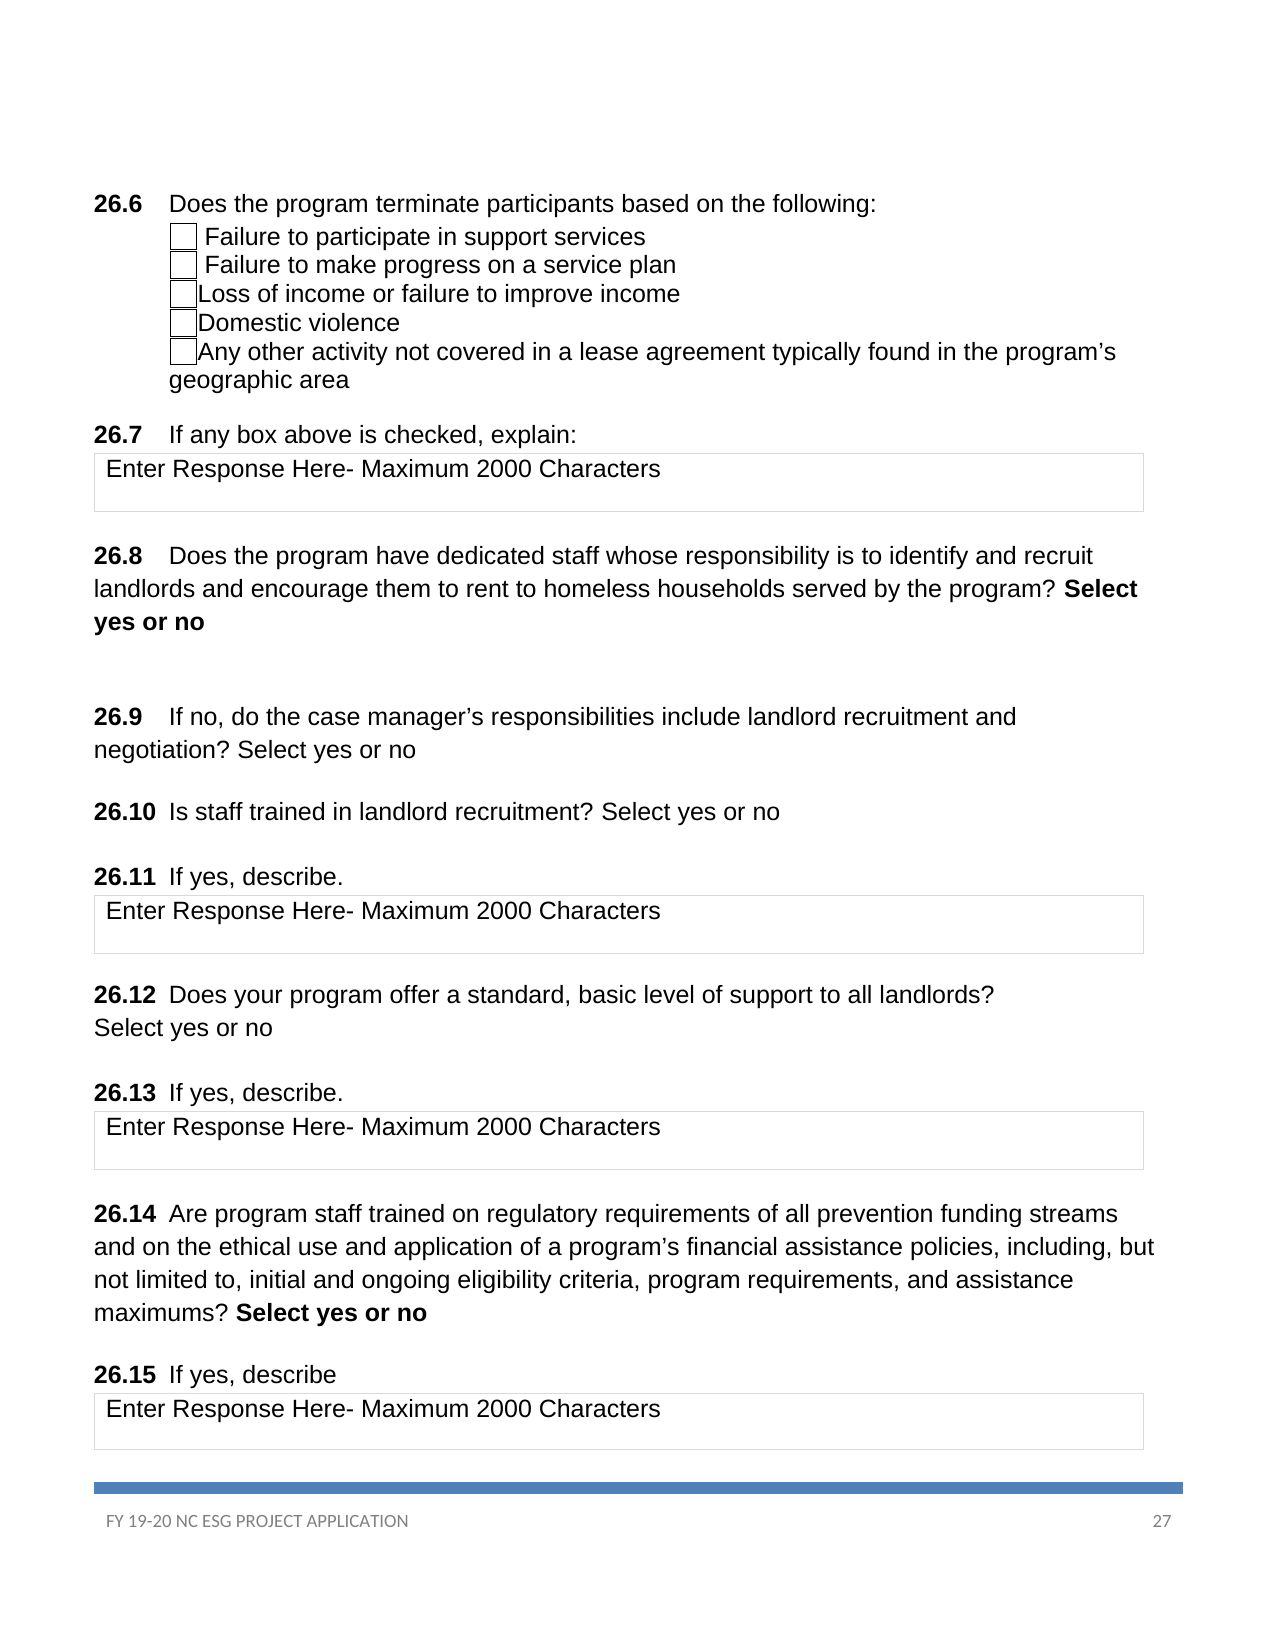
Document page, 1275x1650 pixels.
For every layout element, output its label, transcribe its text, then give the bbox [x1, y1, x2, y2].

text Failure to participate in support services [169, 222, 1183, 251]
text Domestic violence [169, 308, 1183, 337]
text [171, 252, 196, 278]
text and on the ethical use and application of a program’s financial assistance policies, including, but not limited to, initial and ongoing eligibility criteria, program requirements, and assistance maximums? [94, 1232, 1183, 1327]
text Failure to make progress on a service plan [197, 251, 1183, 279]
list If yes, describe [94, 1360, 1183, 1389]
list Does the program terminate participants based on the following: [94, 189, 1183, 217]
table_header Enter Response Here- Maximum 2000 Characters [95, 1112, 1143, 1169]
text negotiation? [94, 735, 1183, 763]
list If yes, describe. [94, 1078, 1183, 1107]
text Any other activity not covered in a lease agreement typically found in the program’s geographic area [169, 337, 1183, 420]
list If yes, describe. [94, 862, 1183, 890]
text Loss of income or failure to improve income [169, 279, 1183, 308]
text landlords and encourage them to rent to homeless households served by the program? [94, 574, 1183, 636]
list If any box above is checked, explain: [94, 420, 1183, 448]
list Does your program offer a standard, basic level of support to all landlords? [94, 980, 1183, 1008]
table_header Enter Response Here- Maximum 2000 Characters [95, 896, 1143, 953]
table_header Enter Response Here- Maximum 2000 Characters [95, 454, 1143, 511]
table_header Enter Response Here- Maximum 2000 Characters [95, 1394, 1143, 1449]
list Is staff trained in landlord recruitment? [94, 797, 1183, 857]
list Are program staff trained on regulatory requirements of all prevention funding streams [94, 1199, 1183, 1228]
list Does the program have dedicated staff whose responsibility is to identify and recruit [94, 541, 1183, 570]
list If no, do the case manager’s responsibilities include landlord recruitment and [94, 702, 1183, 731]
